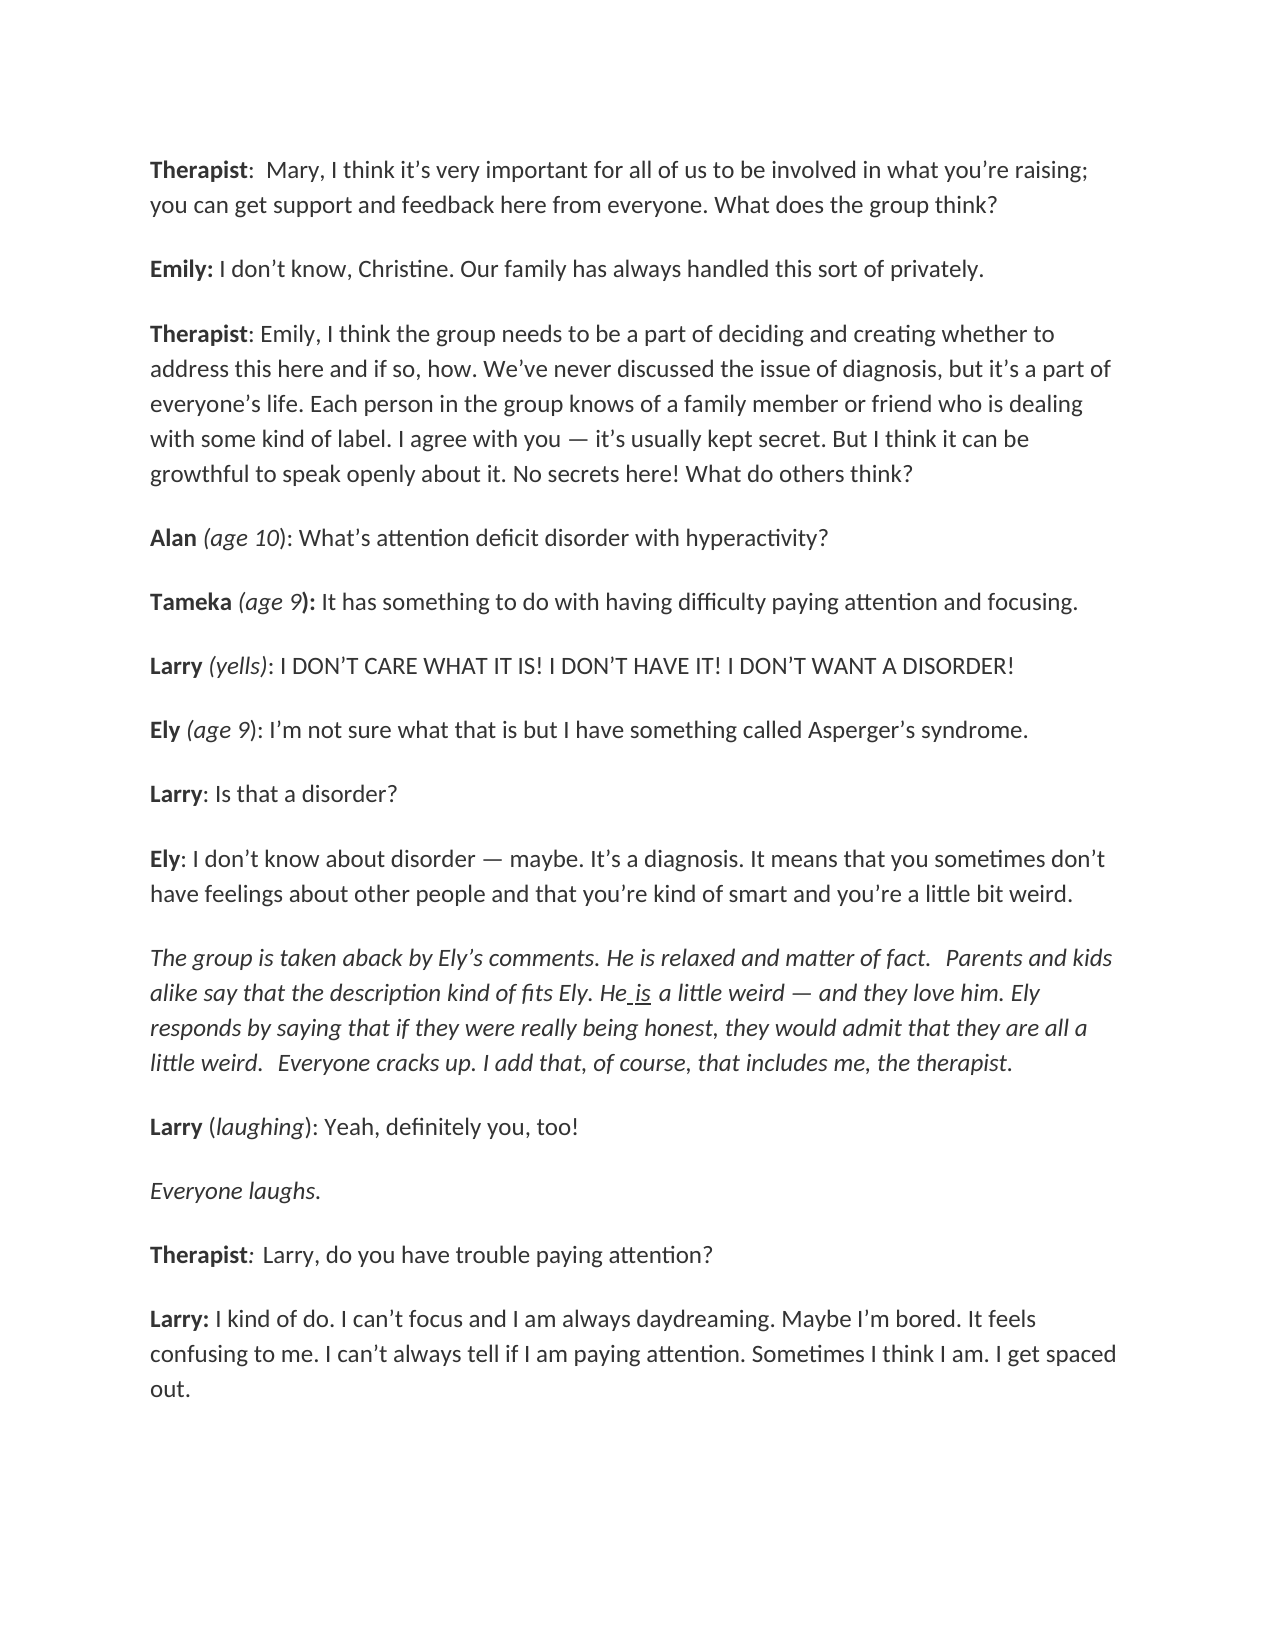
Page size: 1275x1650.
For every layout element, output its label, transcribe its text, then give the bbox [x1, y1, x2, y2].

text Ely: I don’t know about disorder — maybe. It’s a diagnosis. It means that you sometimes don’t have feelings about other people and that you’re kind of smart and you’re a little bit weird. [150, 838, 1125, 908]
text Larry: I kind of do. I can’t focus and I am always daydreaming. Maybe I’m bored. It feels confusing to me. I can’t always tell if I am paying attention. Sometimes I think I am. I get spaced out. [150, 1299, 1125, 1404]
text Alan (age 10): What’s attention deficit disorder with hyperactivity? [150, 517, 1125, 552]
text Everyone laughs. [150, 1171, 1125, 1206]
text The group is taken aback by Ely’s comments. He is relaxed and matter of fact. Parents and kids alike say that the description kind of fits Ely. He is a little weird — and they love him. Ely responds by saying that if they were really being honest, they would admit that they are all a little weird. Everyone cracks up. I add that, of course, that includes me, the therapist. [150, 937, 1125, 1077]
text Ely (age 9): I’m not sure what that is but I have something called Asperger’s syndrome. [150, 710, 1125, 745]
text Therapist: Emily, I think the group needs to be a part of deciding and creating whether to address this here and if so, how. We’ve never discussed the issue of diagnosis, but it’s a part of everyone’s life. Each person in the group knows of a family member or friend who is dealing with some kind of label. I agree with you — it’s usually kept secret. But I think it can be growthful to speak openly about it. No secrets here! What do others think? [150, 313, 1125, 488]
text Emily: I don’t know, Christine. Our family has always handled this sort of privately. [150, 249, 1125, 284]
text Therapist: Larry, do you have trouble paying attention? [150, 1235, 1125, 1270]
text Larry (yells): I DON’T CARE WHAT IT IS! I DON’T HAVE IT! I DON’T WANT A DISORDER! [150, 646, 1125, 681]
text Larry (laughing): Yeah, definitely you, too! [150, 1107, 1125, 1142]
text Therapist: Mary, I think it’s very important for all of us to be involved in what you’re raising; you can get support and feedback here from everyone. What does the group think? [150, 150, 1125, 220]
text Tameka (age 9): It has something to do with having difficulty paying attention and focusing. [150, 582, 1125, 617]
text Larry: Is that a disorder? [150, 774, 1125, 809]
